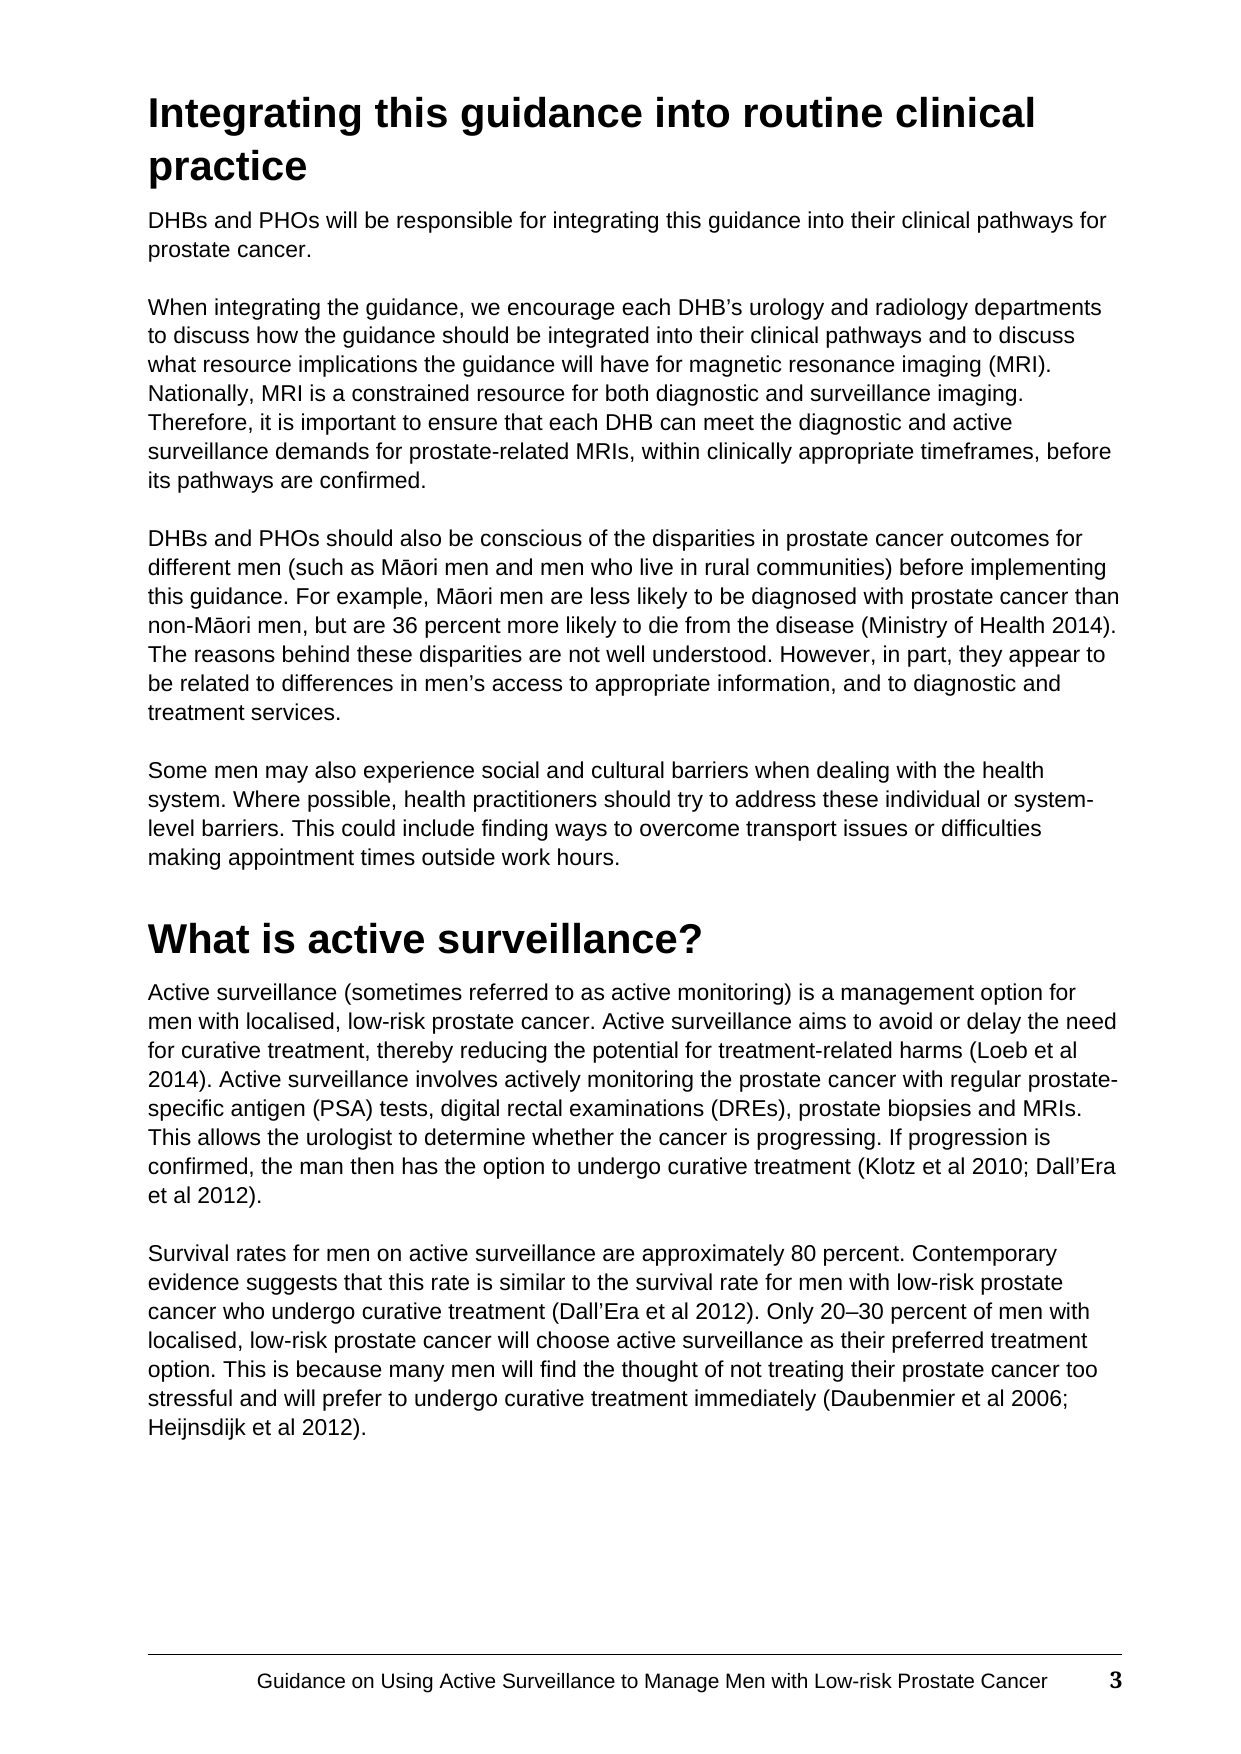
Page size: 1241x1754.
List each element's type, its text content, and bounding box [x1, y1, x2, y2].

text Survival rates for men on active surveillance are approximately 80 percent. Contemporary evidence suggests that this rate is similar to the survival rate for men with low-risk prostate cancer who undergo curative treatment (Dall’Era et al 2012). Only 20–30 percent of men with localised, low-risk prostate cancer will choose active surveillance as their preferred treatment option. This is because many men will find the thought of not treating their prostate cancer too stressful and will prefer to undergo curative treatment immediately (Daubenmier et al 2006; Heijnsdijk et al 2012). [148, 1240, 1122, 1440]
text Active surveillance (sometimes referred to as active monitoring) is a management option for men with localised, low-risk prostate cancer. Active surveillance aims to avoid or delay the need for curative treatment, thereby reducing the potential for treatment-related harms (Loeb et al 2014). Active surveillance involves actively monitoring the prostate cancer with regular prostate-specific antigen (PSA) tests, digital rectal examinations (DREs), prostate biopsies and MRIs. This allows the urologist to determine whether the cancer is progressing. If progression is confirmed, the man then has the option to undergo curative treatment (Klotz et al 2010; Dall’Era et al 2012). [148, 979, 1122, 1208]
text Some men may also experience social and cultural barriers when dealing with the health system. Where possible, health practitioners should try to address these individual or system-level barriers. This could include finding ways to overcome transport issues or difficulties making appointment times outside work hours. [148, 757, 1122, 870]
subtitle What is active surveillance? [148, 914, 1122, 962]
text DHBs and PHOs should also be conscious of the disparities in prostate cancer outcomes for different men (such as Māori men and men who live in rural communities) before implementing this guidance. For example, Māori men are less likely to be diagnosed with prostate cancer than non-Māori men, but are 36 percent more likely to die from the disease (Ministry of Health 2014). The reasons behind these disparities are not well understood. However, in part, they appear to be related to differences in men’s access to appropriate information, and to diagnostic and treatment services. [148, 525, 1122, 725]
text When integrating the guidance, we encourage each DHB’s urology and radiology departments to discuss how the guidance should be integrated into their clinical pathways and to discuss what resource implications the guidance will have for magnetic resonance imaging (MRI). Nationally, MRI is a constrained resource for both diagnostic and surveillance imaging. Therefore, it is important to ensure that each DHB can meet the diagnostic and active surveillance demands for prostate-related MRIs, within clinically appropriate timeframes, before its pathways are confirmed. [148, 293, 1122, 493]
text DHBs and PHOs will be responsible for integrating this guidance into their clinical pathways for prostate cancer. [148, 207, 1122, 262]
subtitle Integrating this guidance into routine clinical practice [148, 89, 1122, 189]
